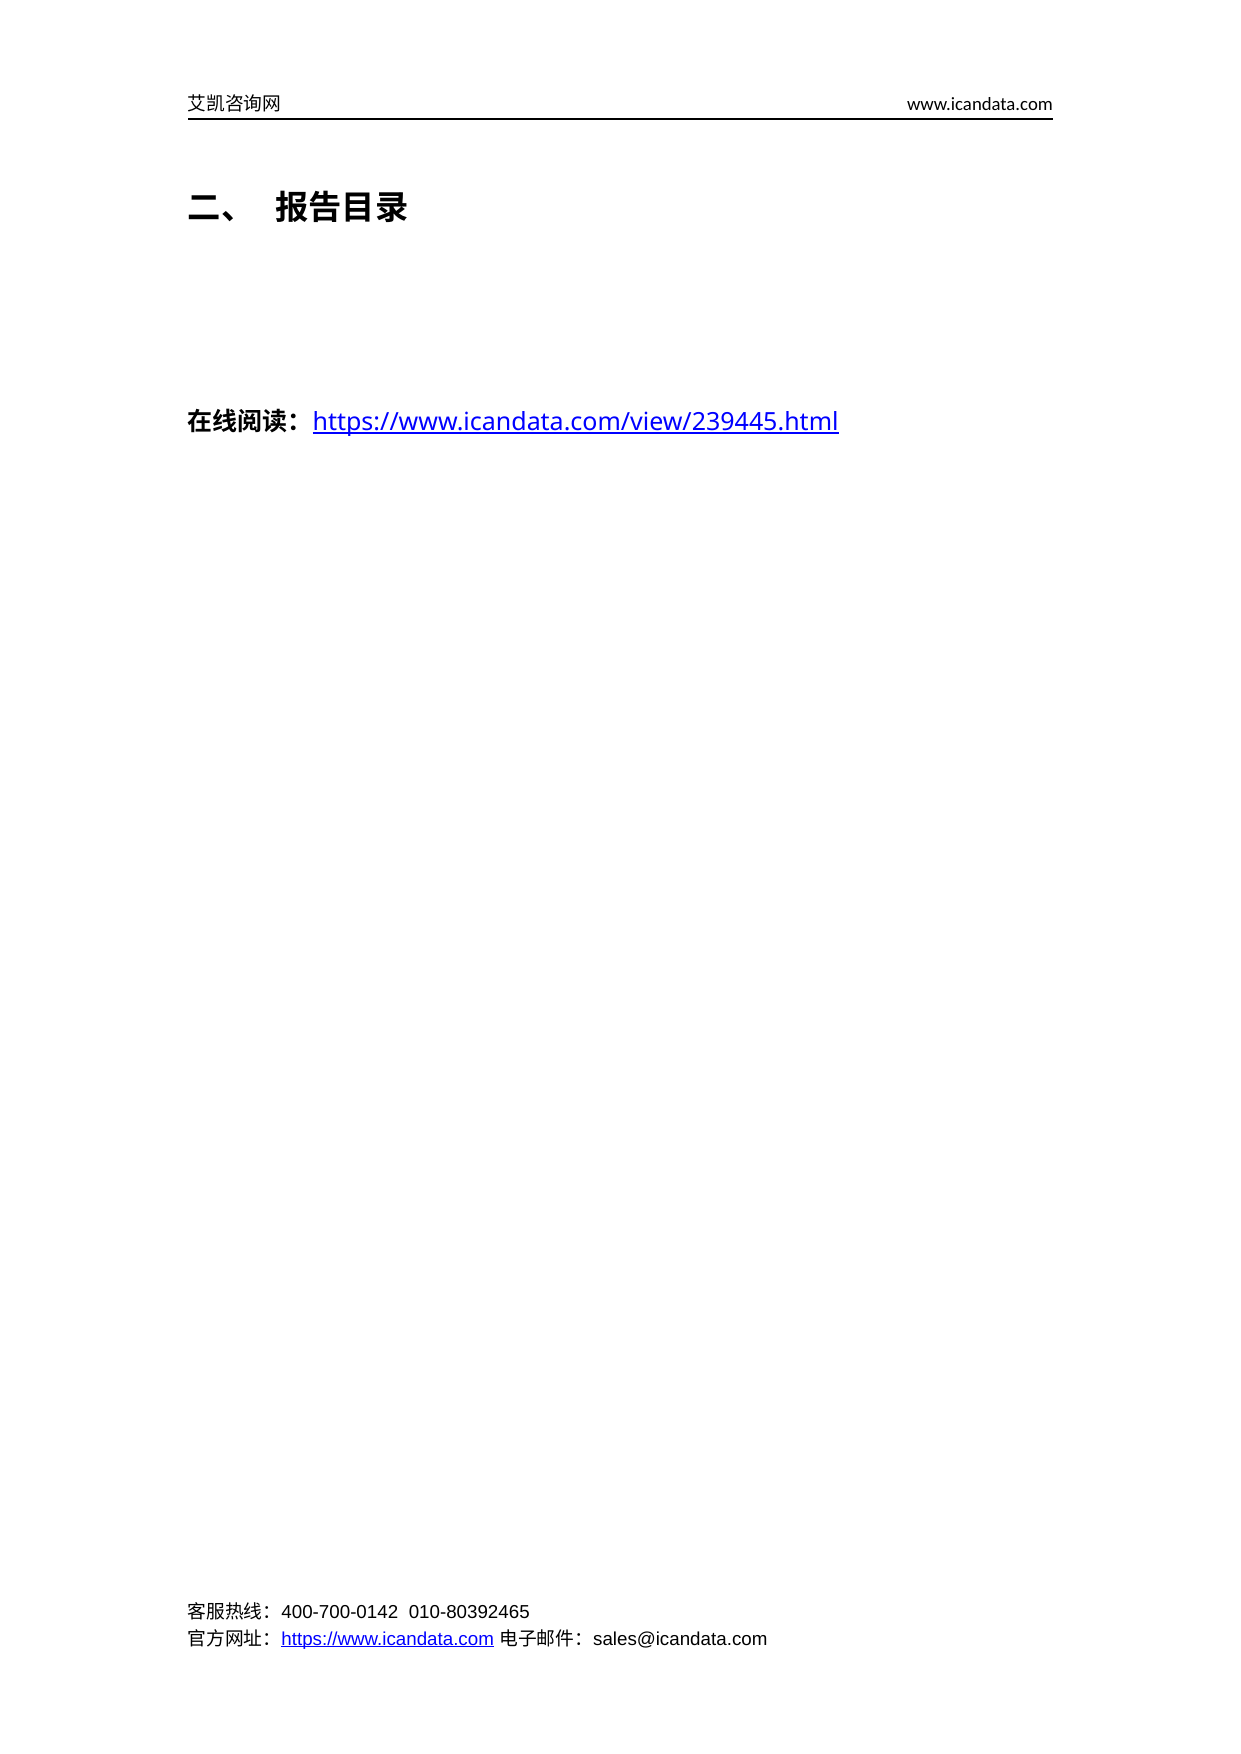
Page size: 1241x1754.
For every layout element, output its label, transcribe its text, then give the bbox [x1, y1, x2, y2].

text 在线阅读：https://www.icandata.com/view/239445.html [187, 387, 1053, 452]
subtitle 报告目录 [187, 172, 1053, 237]
